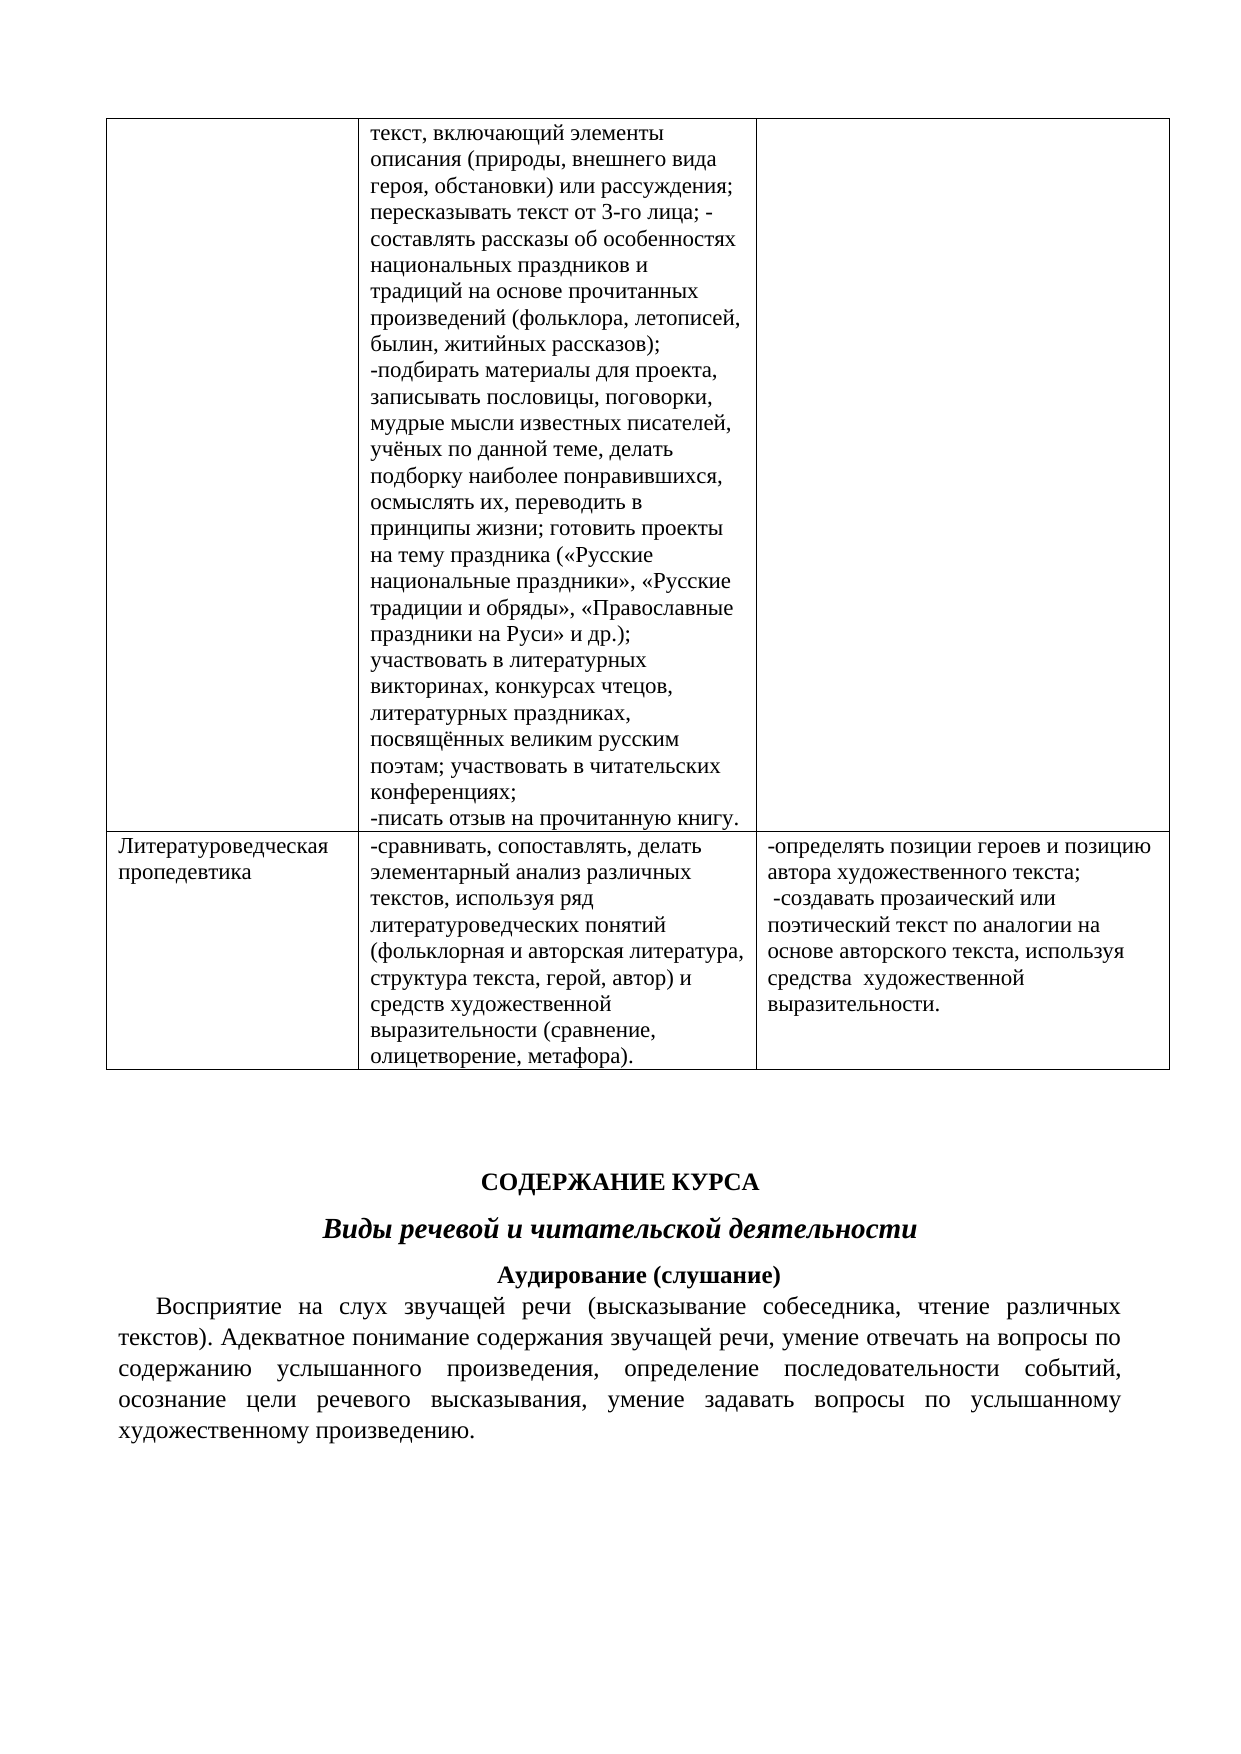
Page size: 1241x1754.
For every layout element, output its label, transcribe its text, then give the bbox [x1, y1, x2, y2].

text Содержание курса [118, 1167, 1122, 1196]
table_cell Литературоведческая пропедевтика [107, 832, 358, 1069]
text Аудирование (слушание) [118, 1260, 1122, 1288]
text Восприятие на слух звучащей речи (высказывание собеседника, чтение различных текстов). Адекватное понимание содержания звучащей речи, умение отвечать на вопросы по содержанию услышанного произведения, определение последовательности событий, осознание цели речевого высказывания, умение задавать вопросы по услышанному художественному произведению. [118, 1291, 1122, 1444]
table_cell -определять позиции героев и позицию автора художественного текста; -создавать прозаический или поэтический текст по аналогии на основе авторского текста, используя средства художественной выразительности. [757, 832, 1169, 1069]
text Виды речевой и читательской деятельности [118, 1211, 1122, 1244]
table_cell -сравнивать, сопоставлять, делать элементарный анализ различных текстов, используя ряд литературоведческих понятий (фольклорная и авторская литература, структура текста, герой, автор) и средств художественной выразительности (сравнение, олицетворение, метафора). [359, 832, 756, 1069]
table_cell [757, 119, 1169, 831]
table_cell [107, 119, 358, 831]
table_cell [359, 119, 756, 831]
